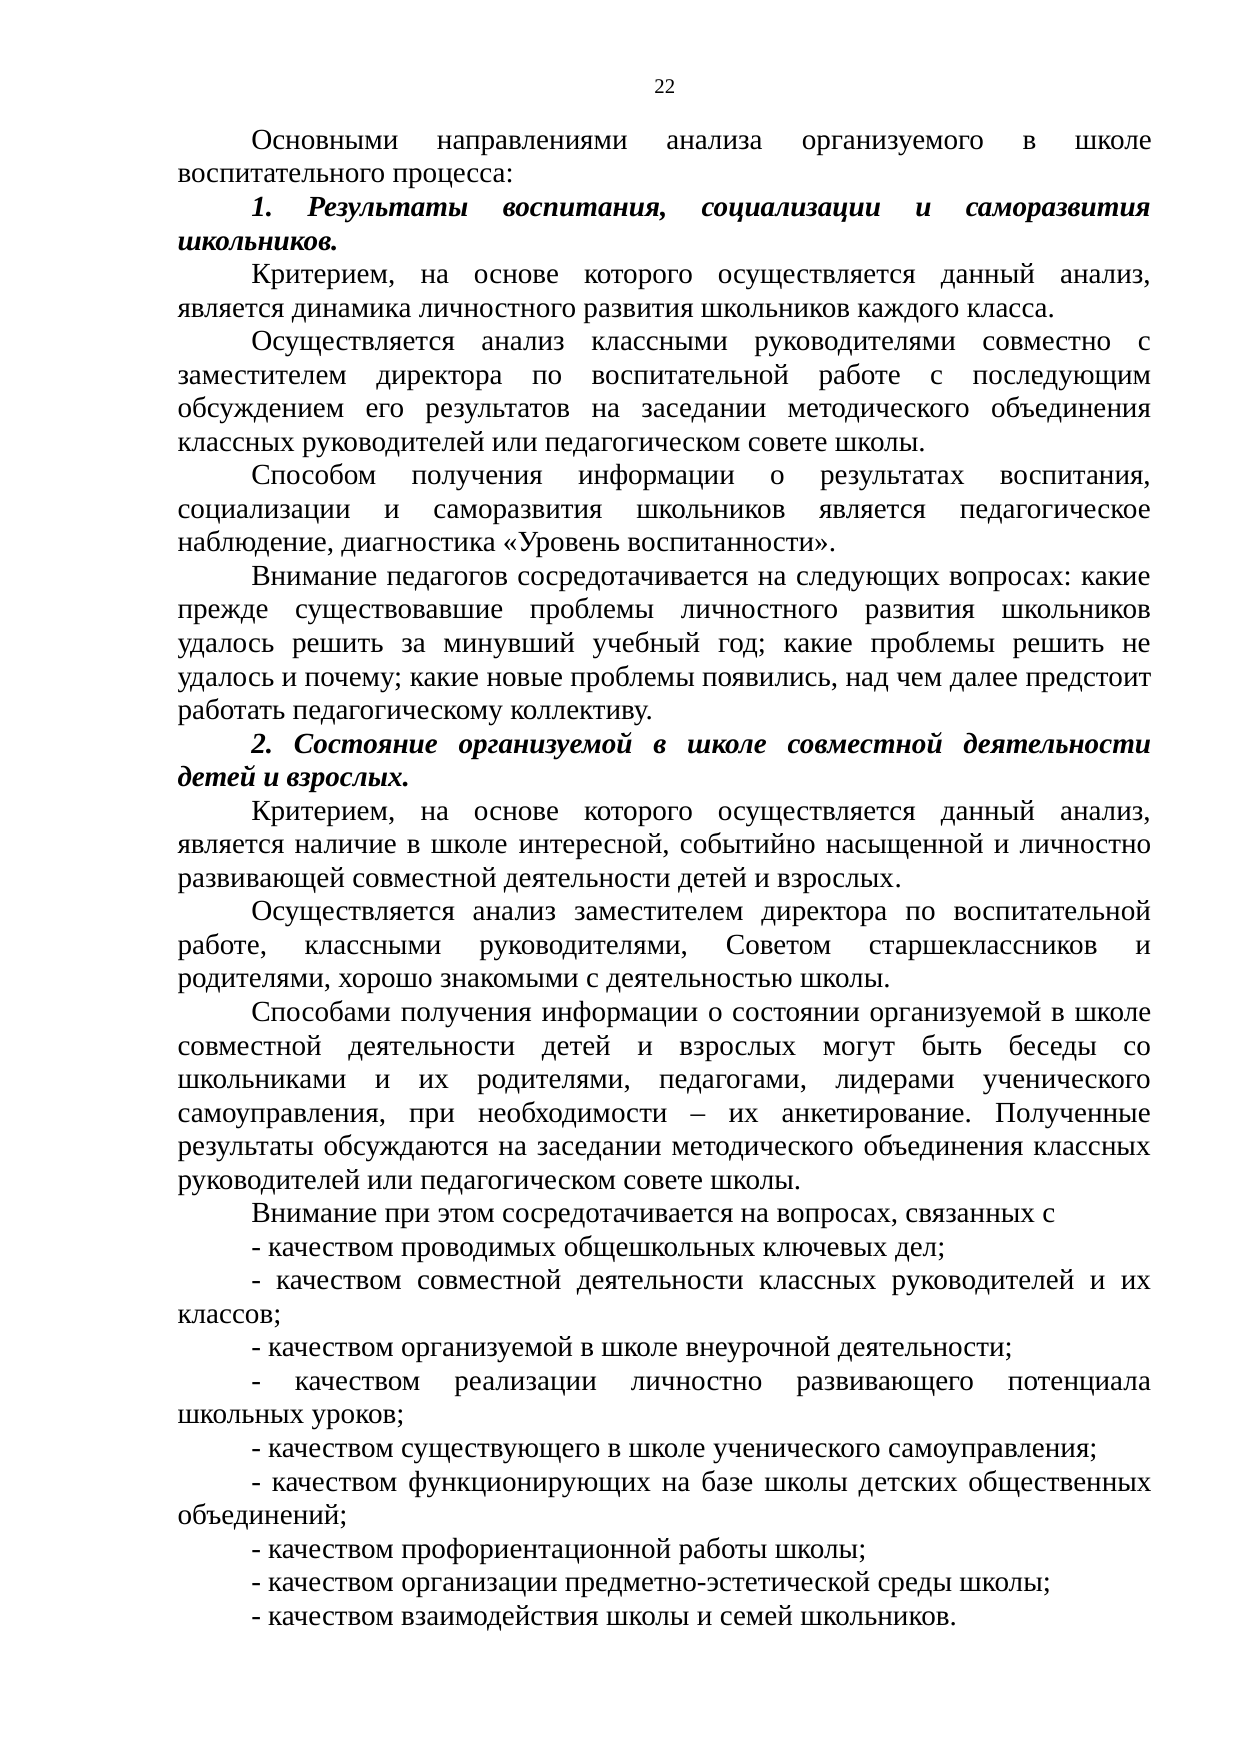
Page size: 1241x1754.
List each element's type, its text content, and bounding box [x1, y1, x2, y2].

text Способом получения информации о результатах воспитания, социализации и саморазвития школьников является педагогическое наблюдение, диагностика «Уровень воспитанности». [177, 457, 1152, 558]
text Критерием, на основе которого осуществляется данный анализ, является наличие в школе интересной, событийно насыщенной и личностно развивающей совместной деятельности детей и взрослых. [177, 793, 1152, 893]
text Внимание педагогов сосредотачивается на следующих вопросах: какие прежде существовавшие проблемы личностного развития школьников удалось решить за минувший учебный год; какие проблемы решить не удалось и почему; какие новые проблемы появились, над чем далее предстоит работать педагогическому коллективу. [177, 558, 1152, 726]
text - качеством профориентационной работы школы; [177, 1531, 1152, 1564]
text - качеством организуемой в школе внеурочной деятельности; [177, 1329, 1152, 1363]
text - качеством организации предметно-эстетической среды школы; [177, 1564, 1152, 1598]
text Основными направлениями анализа организуемого в школе воспитательного процесса: [177, 122, 1152, 189]
text - качеством проводимых общешкольных ключевых дел; [177, 1229, 1152, 1262]
text - качеством существующего в школе ученического самоуправления; [177, 1430, 1152, 1464]
text Критерием, на основе которого осуществляется данный анализ, является динамика личностного развития школьников каждого класса. [177, 256, 1152, 323]
text - качеством реализации личностно развивающего потенциала школьных уроков; [177, 1363, 1152, 1430]
text Осуществляется анализ классными руководителями совместно с заместителем директора по воспитательной работе с последующим обсуждением его результатов на заседании методического объединения классных руководителей или педагогическом совете школы. [177, 323, 1152, 457]
text 2. Состояние организуемой в школе совместной деятельности детей и взрослых. [177, 726, 1152, 793]
text Осуществляется анализ заместителем директора по воспитательной работе, классными руководителями, Советом старшеклассников и родителями, хорошо знакомыми с деятельностью школы. [177, 893, 1152, 994]
text Внимание при этом сосредотачивается на вопросах, связанных с [177, 1195, 1152, 1229]
text 1. Результаты воспитания, социализации и саморазвития школьников. [177, 189, 1152, 256]
text - качеством взаимодействия школы и семей школьников. [177, 1598, 1152, 1631]
text Способами получения информации о состоянии организуемой в школе совместной деятельности детей и взрослых могут быть беседы со школьниками и их родителями, педагогами, лидерами ученического самоуправления, при необходимости – их анкетирование. Полученные результаты обсуждаются на заседании методического объединения классных руководителей или педагогическом совете школы. [177, 994, 1152, 1195]
text - качеством функционирующих на базе школы детских общественных объединений; [177, 1464, 1152, 1531]
text - качеством совместной деятельности классных руководителей и их классов; [177, 1262, 1152, 1329]
